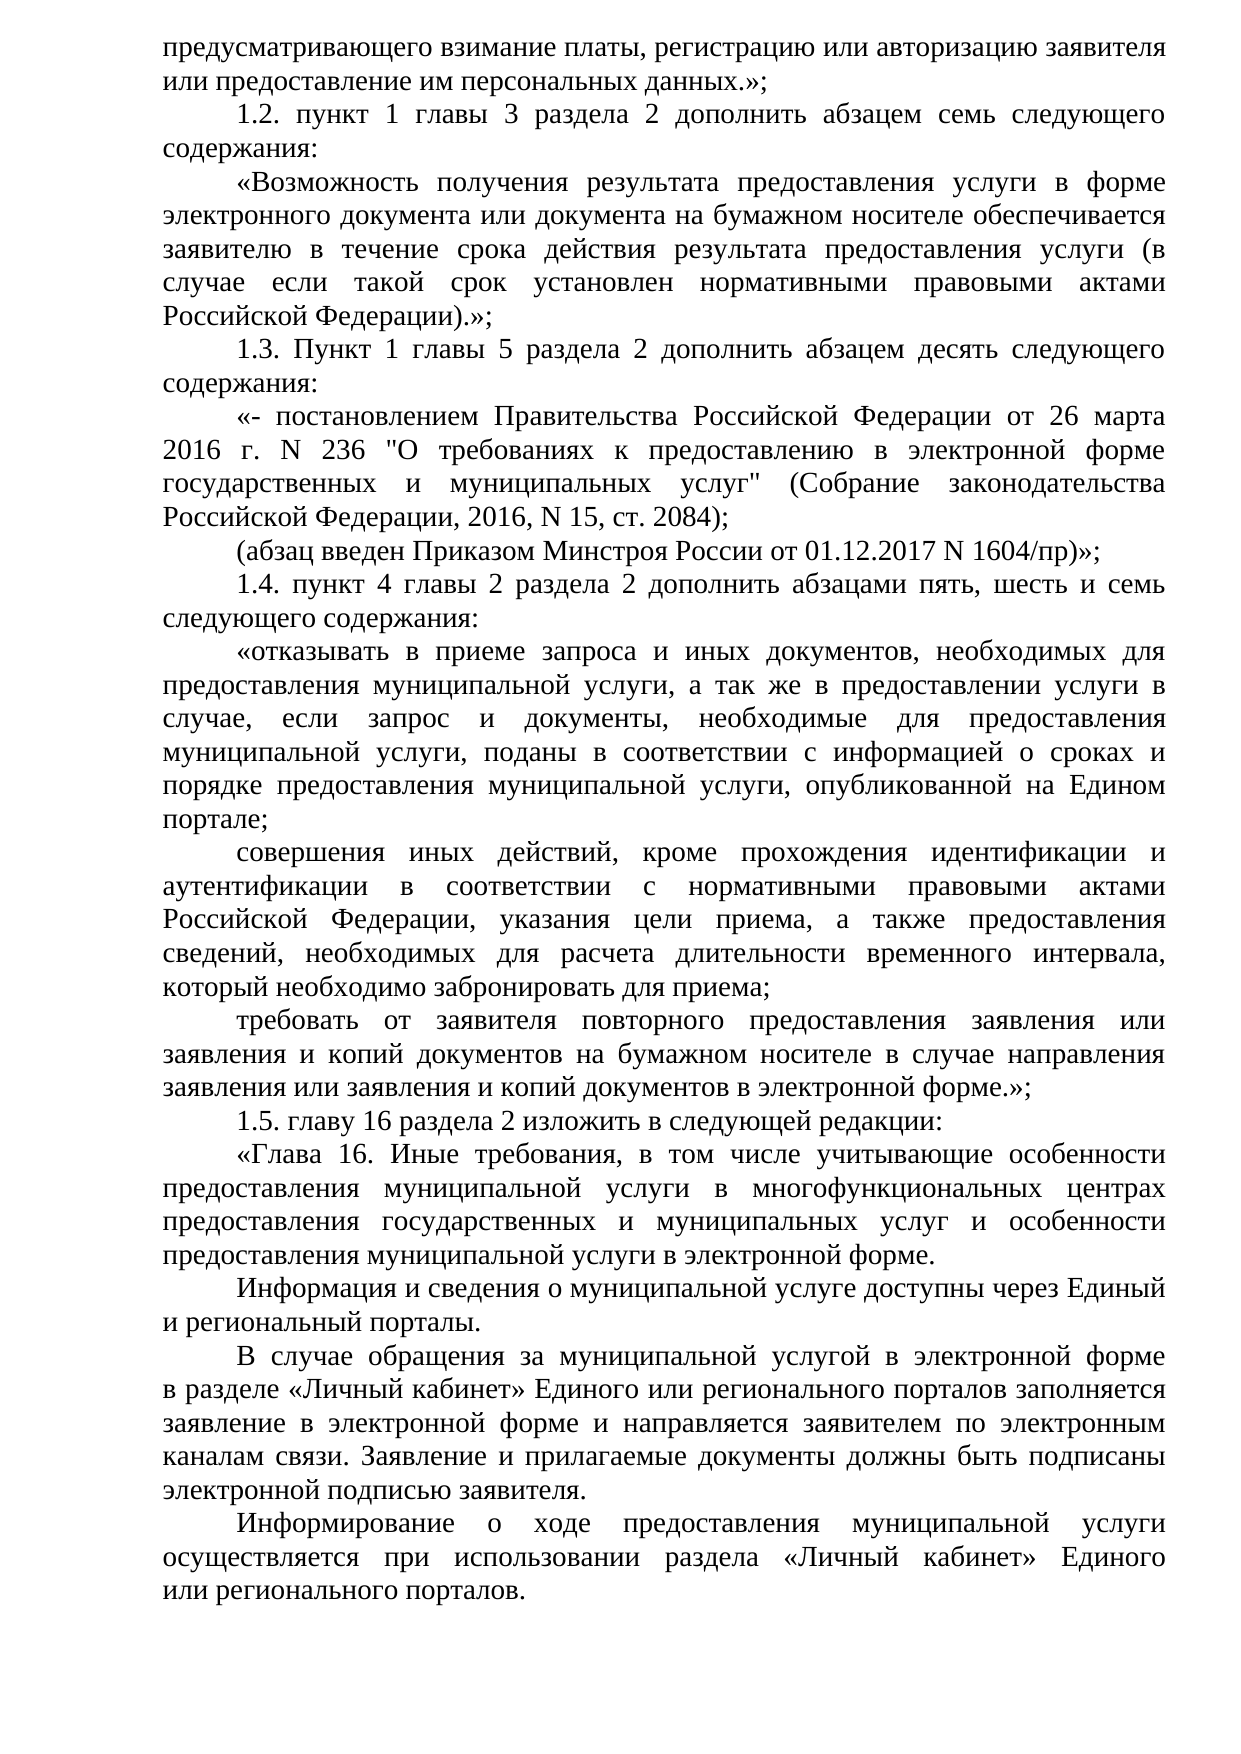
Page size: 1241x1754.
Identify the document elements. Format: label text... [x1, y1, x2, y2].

text 1.5. главу 16 раздела 2 изложить в следующей редакции: [162, 1103, 1167, 1136]
text «отказывать в приеме запроса и иных документов, необходимых для предоставления муниципальной услуги, а так же в предоставлении услуги в случае, если запрос и документы, необходимые для предоставления муниципальной услуги, поданы в соответствии с информацией о сроках и порядке предоставления муниципальной услуги, опубликованной на Едином портале; [162, 633, 1167, 834]
text «- постановлением Правительства Российской Федерации от 26 марта 2016 г. N 236 "О требованиях к предоставлению в электронной форме государственных и муниципальных услуг" (Собрание законодательства Российской Федерации, 2016, N 15, ст. 2084); [162, 398, 1167, 533]
text требовать от заявителя повторного предоставления заявления или заявления и копий документов на бумажном носителе в случае направления заявления или заявления и копий документов в электронной форме.»; [162, 1002, 1167, 1103]
text Информация и сведения о муниципальной услуге доступны через Единый и региональный порталы. [162, 1271, 1167, 1338]
text «Глава 16. Иные требования, в том числе учитывающие особенности предоставления муниципальной услуги в многофункциональных центрах предоставления государственных и муниципальных услуг и особенности предоставления муниципальной услуги в электронной форме. [162, 1136, 1167, 1271]
text 1.4. пункт 4 главы 2 раздела 2 дополнить абзацами пять, шесть и семь следующего содержания: [162, 566, 1167, 633]
text (абзац введен Приказом Минстроя России от 01.12.2017 N 1604/пр)»; [162, 533, 1167, 566]
text совершения иных действий, кроме прохождения идентификации и аутентификации в соответствии с нормативными правовыми актами Российской Федерации, указания цели приема, а также предоставления сведений, необходимых для расчета длительности временного интервала, который необходимо забронировать для приема; [162, 834, 1167, 1002]
text В случае обращения за муниципальной услугой в электронной форме в разделе «Личный кабинет» Единого или регионального порталов заполняется заявление в электронной форме и направляется заявителем по электронным каналам связи. Заявление и прилагаемые документы должны быть подписаны электронной подписью заявителя. [162, 1338, 1167, 1505]
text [162, 29, 1167, 97]
text 1.3. Пункт 1 главы 5 раздела 2 дополнить абзацем десять следующего содержания: [162, 331, 1167, 398]
text Информирование о ходе предоставления муниципальной услуги осуществляется при использовании раздела «Личный кабинет» Единого или регионального порталов. [162, 1505, 1167, 1606]
text «Возможность получения результата предоставления услуги в форме электронного документа или документа на бумажном носителе обеспечивается заявителю в течение срока действия результата предоставления услуги (в случае если такой срок установлен нормативными правовыми актами Российской Федерации).»; [162, 164, 1167, 331]
text 1.2. пункт 1 главы 3 раздела 2 дополнить абзацем семь следующего содержания: [162, 97, 1167, 164]
